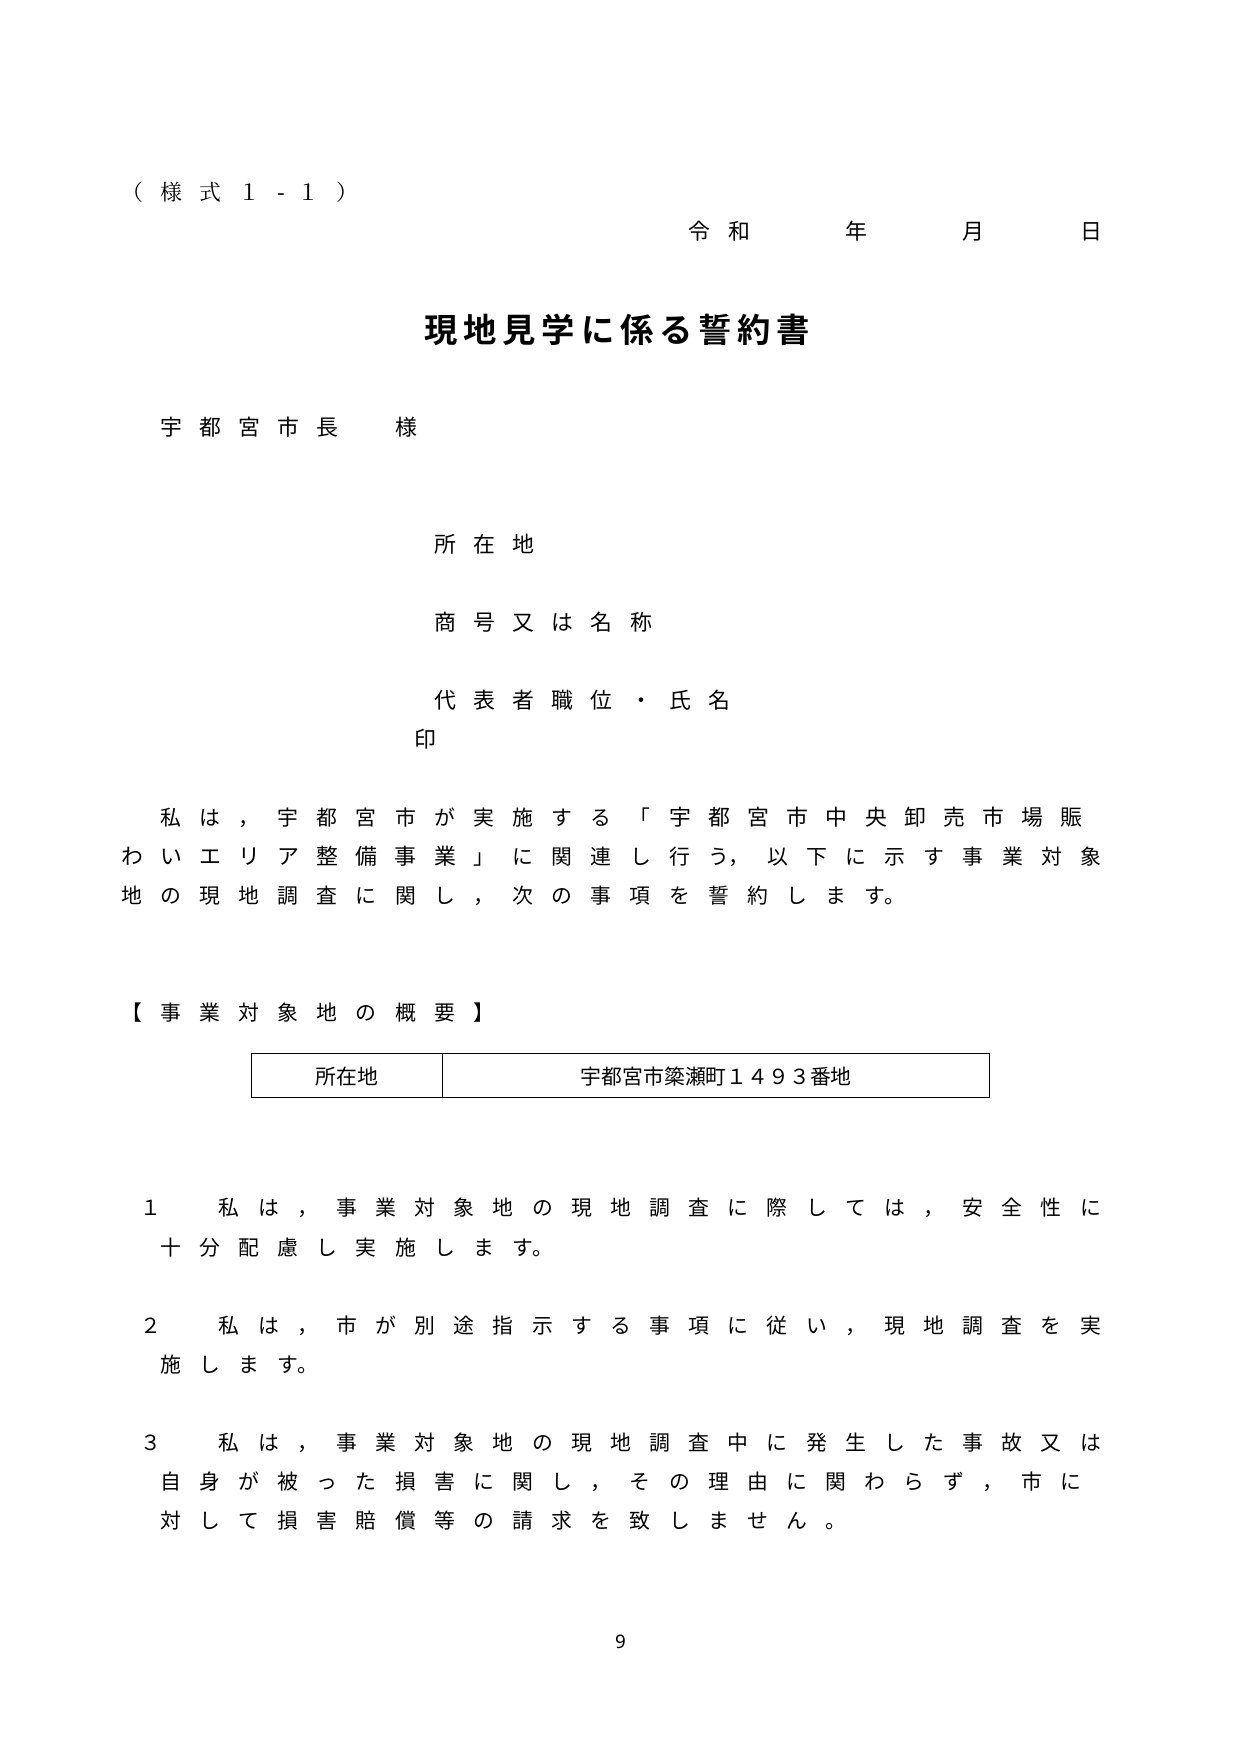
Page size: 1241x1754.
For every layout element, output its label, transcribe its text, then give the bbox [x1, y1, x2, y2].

text １ 私は，事業対象地の現地調査に際しては，安全性に十分配慮し実施します。 [130, 1187, 1119, 1265]
text 令和 年 月 日 [121, 211, 1119, 250]
text 【事業対象地の概要】 [121, 992, 1119, 1031]
text 宇都宮市長 様 [130, 406, 1119, 445]
table_header 所在地 [252, 1054, 442, 1097]
text 商号又は名称 [400, 601, 1119, 640]
subtitle （様式１-１） [121, 172, 1119, 211]
text ３ 私は，事業対象地の現地調査中に発生した事故又は自身が被った損害に関し，その理由に関わらず，市に対して損害賠償等の請求を致しません。 [130, 1422, 1119, 1539]
text 私は，宇都宮市が実施する「宇都宮市中央卸売市場賑わいエリア整備事業」に関連し行う，以下に示す事業対象地の現地調査に関し，次の事項を誓約します。 [121, 797, 1119, 914]
text ２ 私は，市が別途指示する事項に従い，現地調査を実施します。 [130, 1304, 1119, 1383]
text 所在地 [400, 523, 1119, 562]
table_header 宇都宮市簗瀬町１４９３番地 [443, 1054, 989, 1097]
text 代表者職位・氏名 印 [400, 679, 1119, 758]
text 現地見学に係る誓約書 [121, 289, 1119, 367]
